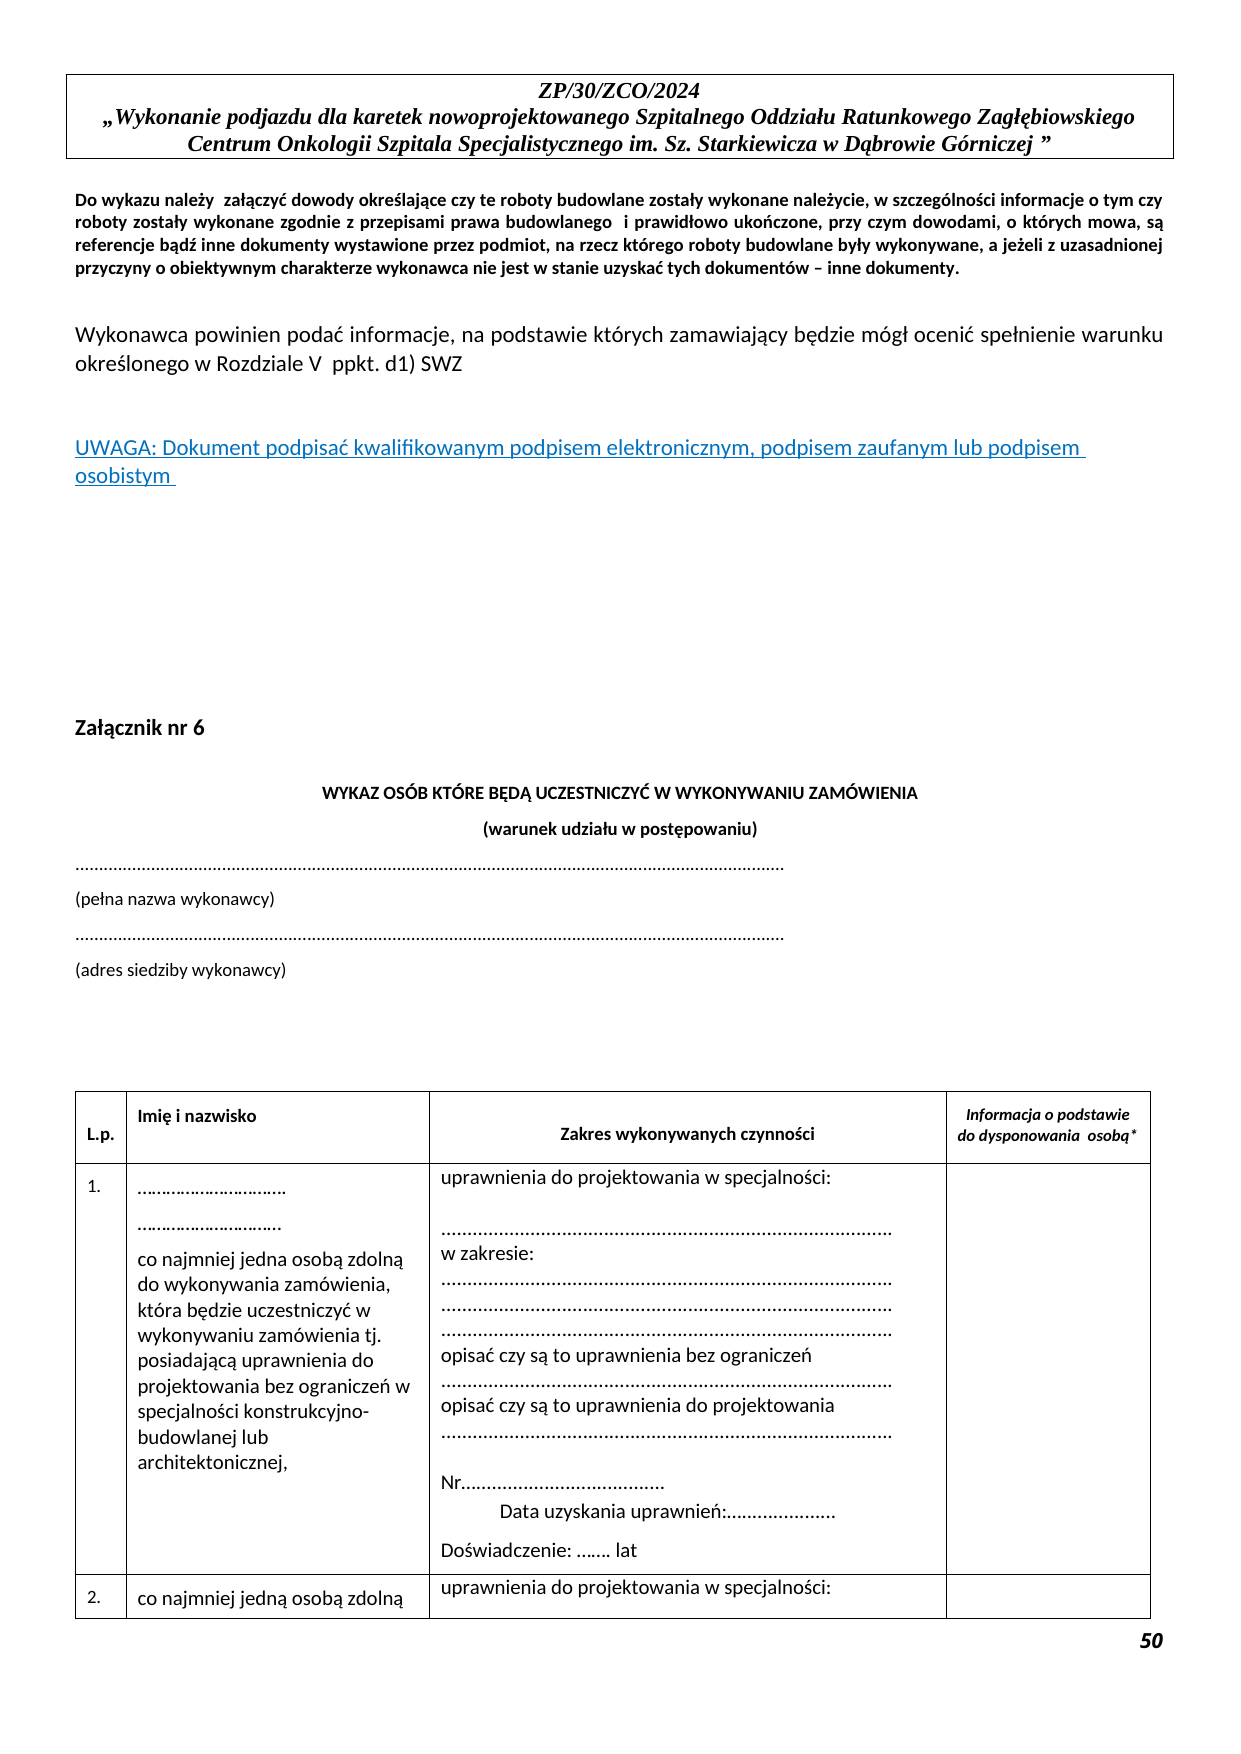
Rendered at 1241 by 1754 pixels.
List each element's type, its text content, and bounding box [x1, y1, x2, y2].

table_header Zakres wykonywanych czynności [430, 1092, 946, 1163]
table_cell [430, 1575, 946, 1618]
text UWAGA: Dokument podpisać kwalifikowanym podpisem elektronicznym, podpisem zaufanym lub podpisem osobistym [75, 433, 1121, 489]
text (adres siedziby wykonawcy) [75, 958, 1165, 981]
text ...................................................................................................................................................... [75, 923, 1165, 946]
text Do wykazu należy załączyć dowody określające czy te roboty budowlane zostały wykonane należycie, w szczególności informacje o tym czy roboty zostały wykonane zgodnie z przepisami prawa budowlanego i prawidłowo ukończone, przy czym dowodami, o których mowa, są referencje bądź inne dokumenty wystawione przez podmiot, na rzecz którego roboty budowlane były wykonywane, a jeżeli z uzasadnionej przyczyny o obiektywnym charakterze wykonawca nie jest w stanie uzyskać tych dokumentów – inne dokumenty. [75, 188, 1165, 279]
text (warunek udziału w postępowaniu) [75, 817, 1165, 839]
table_header Imię i nazwisko [127, 1092, 429, 1163]
table_cell 1. [76, 1164, 126, 1573]
text WYKAZ OSÓB KTÓRE BĘDĄ UCZESTNICZYĆ W WYKONYWANIU ZAMÓWIENIA [75, 781, 1165, 804]
table_header Informacja o podstawie do dysponowania osobą* [947, 1092, 1150, 1163]
text (pełna nazwa wykonawcy) [75, 887, 1165, 910]
table_cell …………………………. ………………………… co najmniej jedna osobą zdolną do wykonywania zamówienia, która będzie uczestniczyć w wykonywaniu zamówienia tj. posiadającą uprawnienia do projektowania bez ograniczeń w specjalności konstrukcyjno-budowlanej lub architektonicznej, [127, 1164, 429, 1573]
text Wykonawca powinien podać informacje, na podstawie których zamawiający będzie mógł ocenić spełnienie warunku określonego w Rozdziale V ppkt. d1) SWZ [75, 321, 1165, 377]
table_header L.p. [76, 1092, 126, 1163]
table_cell [947, 1164, 1150, 1573]
table_cell [947, 1575, 1150, 1618]
table_cell 2. [76, 1575, 126, 1618]
text ...................................................................................................................................................... [75, 852, 1165, 875]
text Załącznik nr 6 [75, 713, 1121, 741]
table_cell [127, 1575, 429, 1618]
